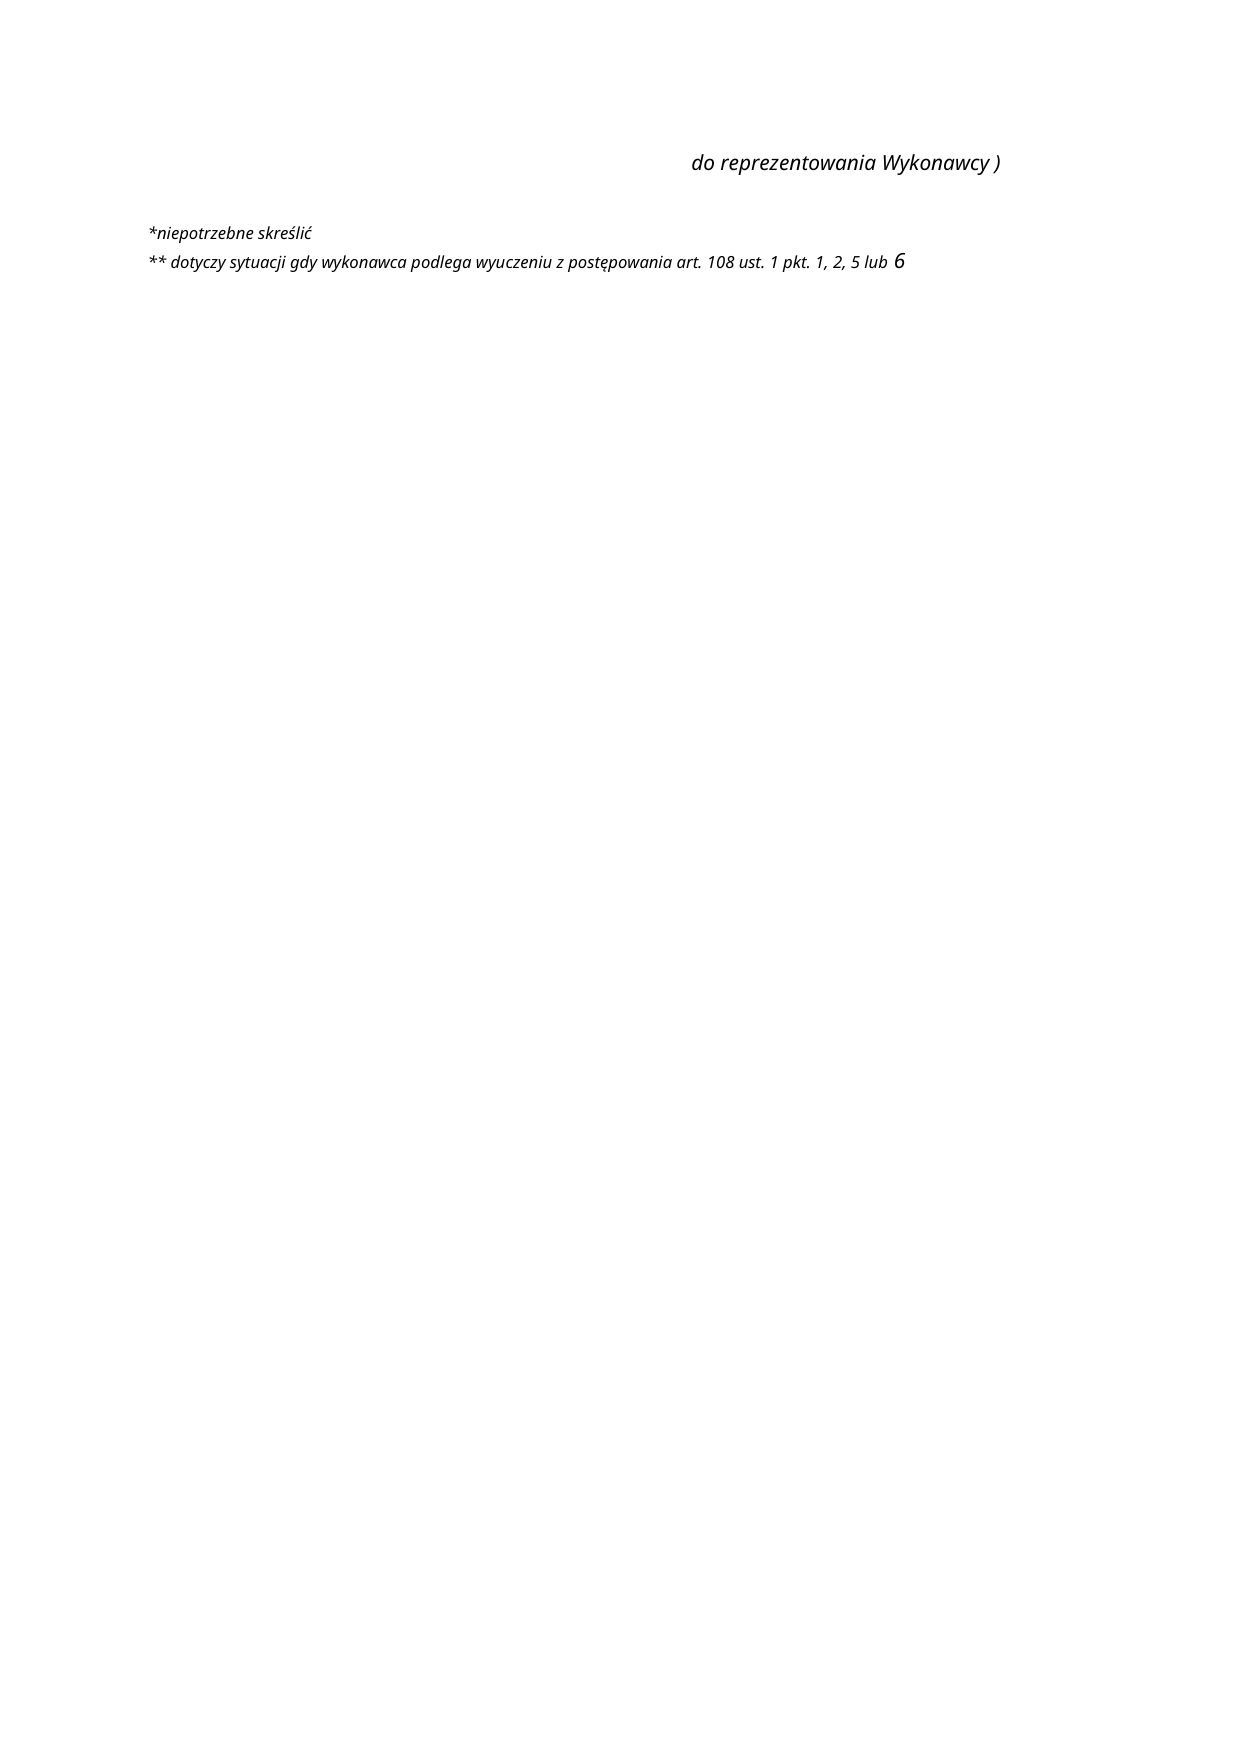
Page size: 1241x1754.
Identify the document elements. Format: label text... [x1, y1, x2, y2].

text *niepotrzebne skreślić [148, 221, 1093, 244]
text do reprezentowania Wykonawcy ) [185, 148, 1093, 176]
text ** dotyczy sytuacji gdy wykonawca podlega wyuczeniu z postępowania art. 108 ust. 1 pkt. 1, 2, 5 lub 6 [148, 246, 1093, 275]
